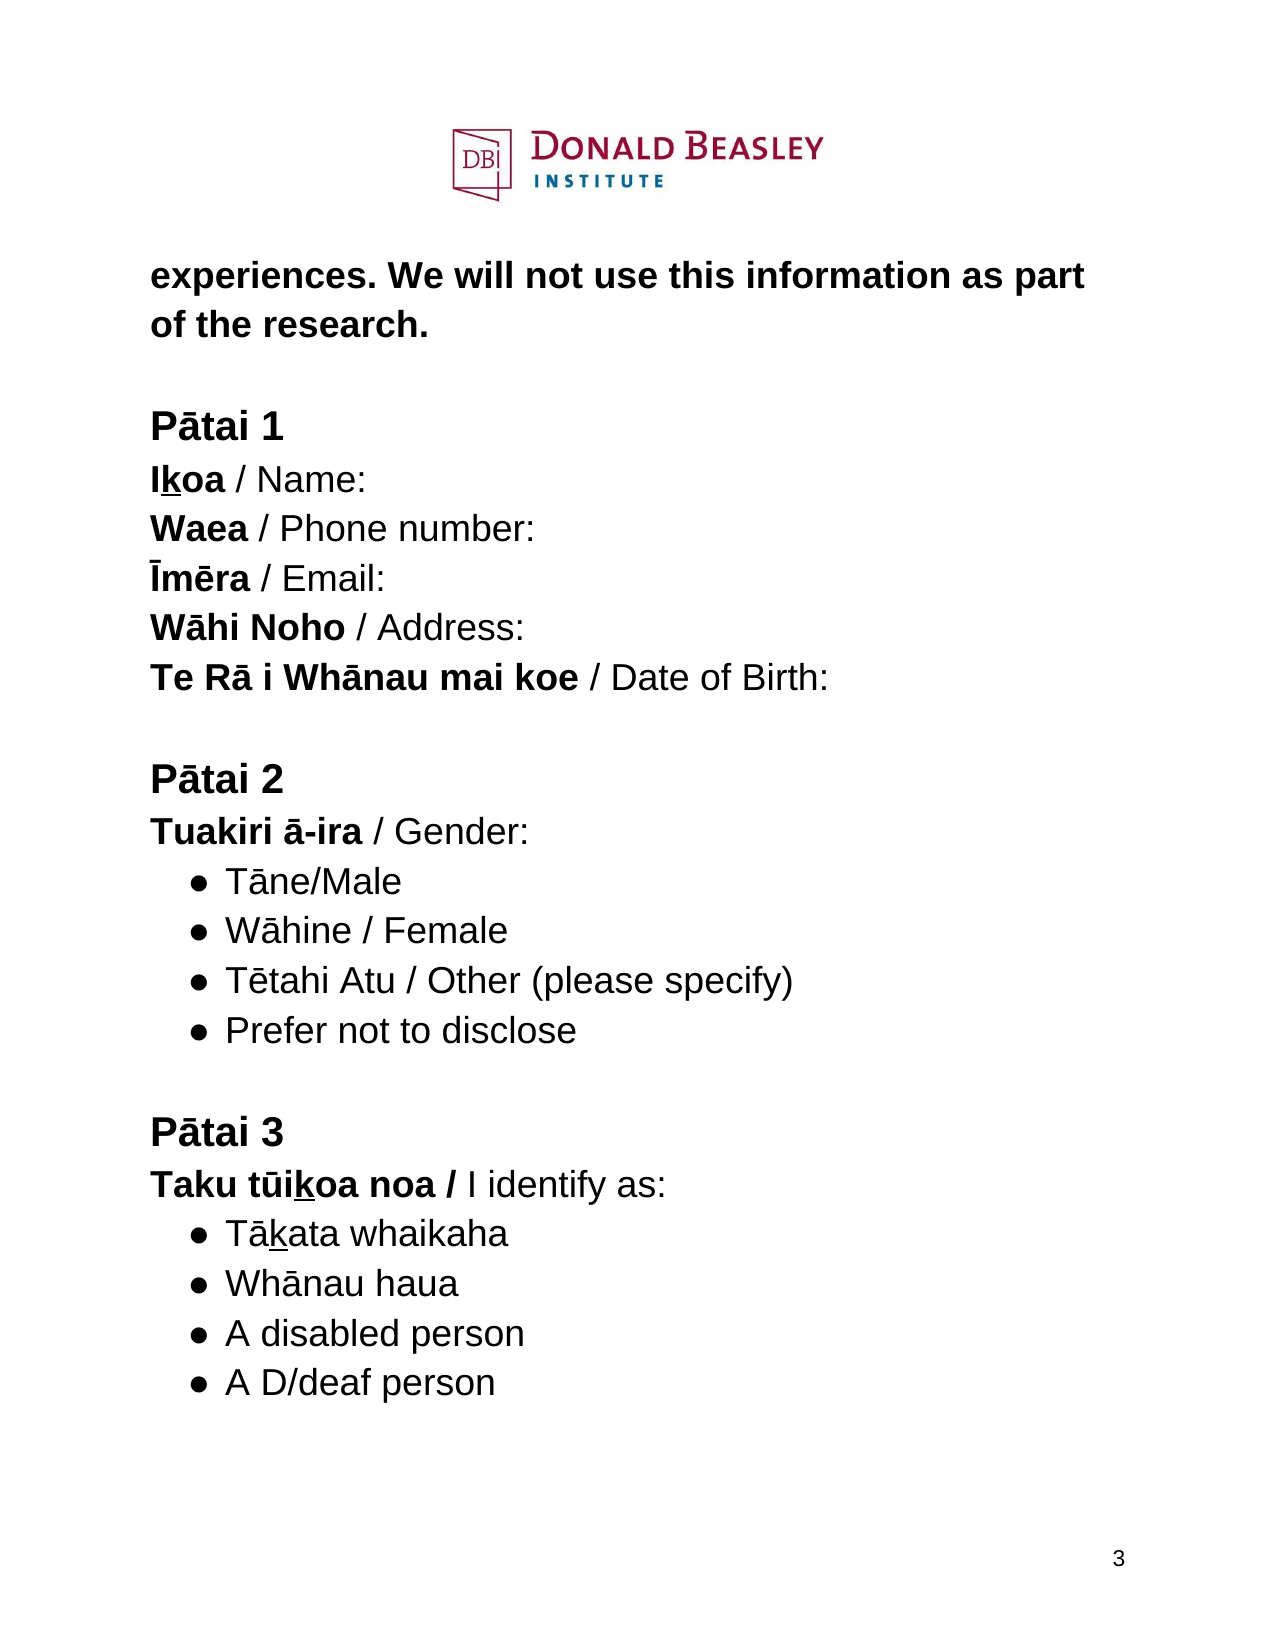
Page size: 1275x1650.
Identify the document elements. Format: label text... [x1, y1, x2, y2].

text Te Rā i Whānau mai koe / Date of Birth: [150, 655, 1125, 698]
text Wāhi Noho / Address: [150, 606, 1125, 649]
text Pātai 3 [150, 1107, 1125, 1155]
list Prefer not to disclose [187, 1008, 1125, 1051]
list Tētahi Atu / Other (please specify) [187, 958, 1125, 1001]
text Taku tūikoa noa / I identify as: [150, 1162, 1125, 1205]
list A disabled person [187, 1311, 1125, 1354]
list Whānau haua [187, 1261, 1125, 1304]
text Īmēra / Email: [150, 556, 1125, 599]
text Pātai 1 [150, 402, 1125, 450]
text Tuakiri ā-ira / Gender: [150, 809, 1125, 853]
list Tāne/Male [187, 859, 1125, 902]
picture [390, 75, 886, 250]
text Waea / Phone number: [150, 506, 1125, 549]
text Pātai 2 [150, 754, 1125, 802]
list A D/deaf person [187, 1360, 1125, 1403]
text Ikoa / Name: [150, 457, 1125, 500]
list Tākata whaikaha [187, 1212, 1125, 1255]
list Wāhine / Female [187, 909, 1125, 952]
